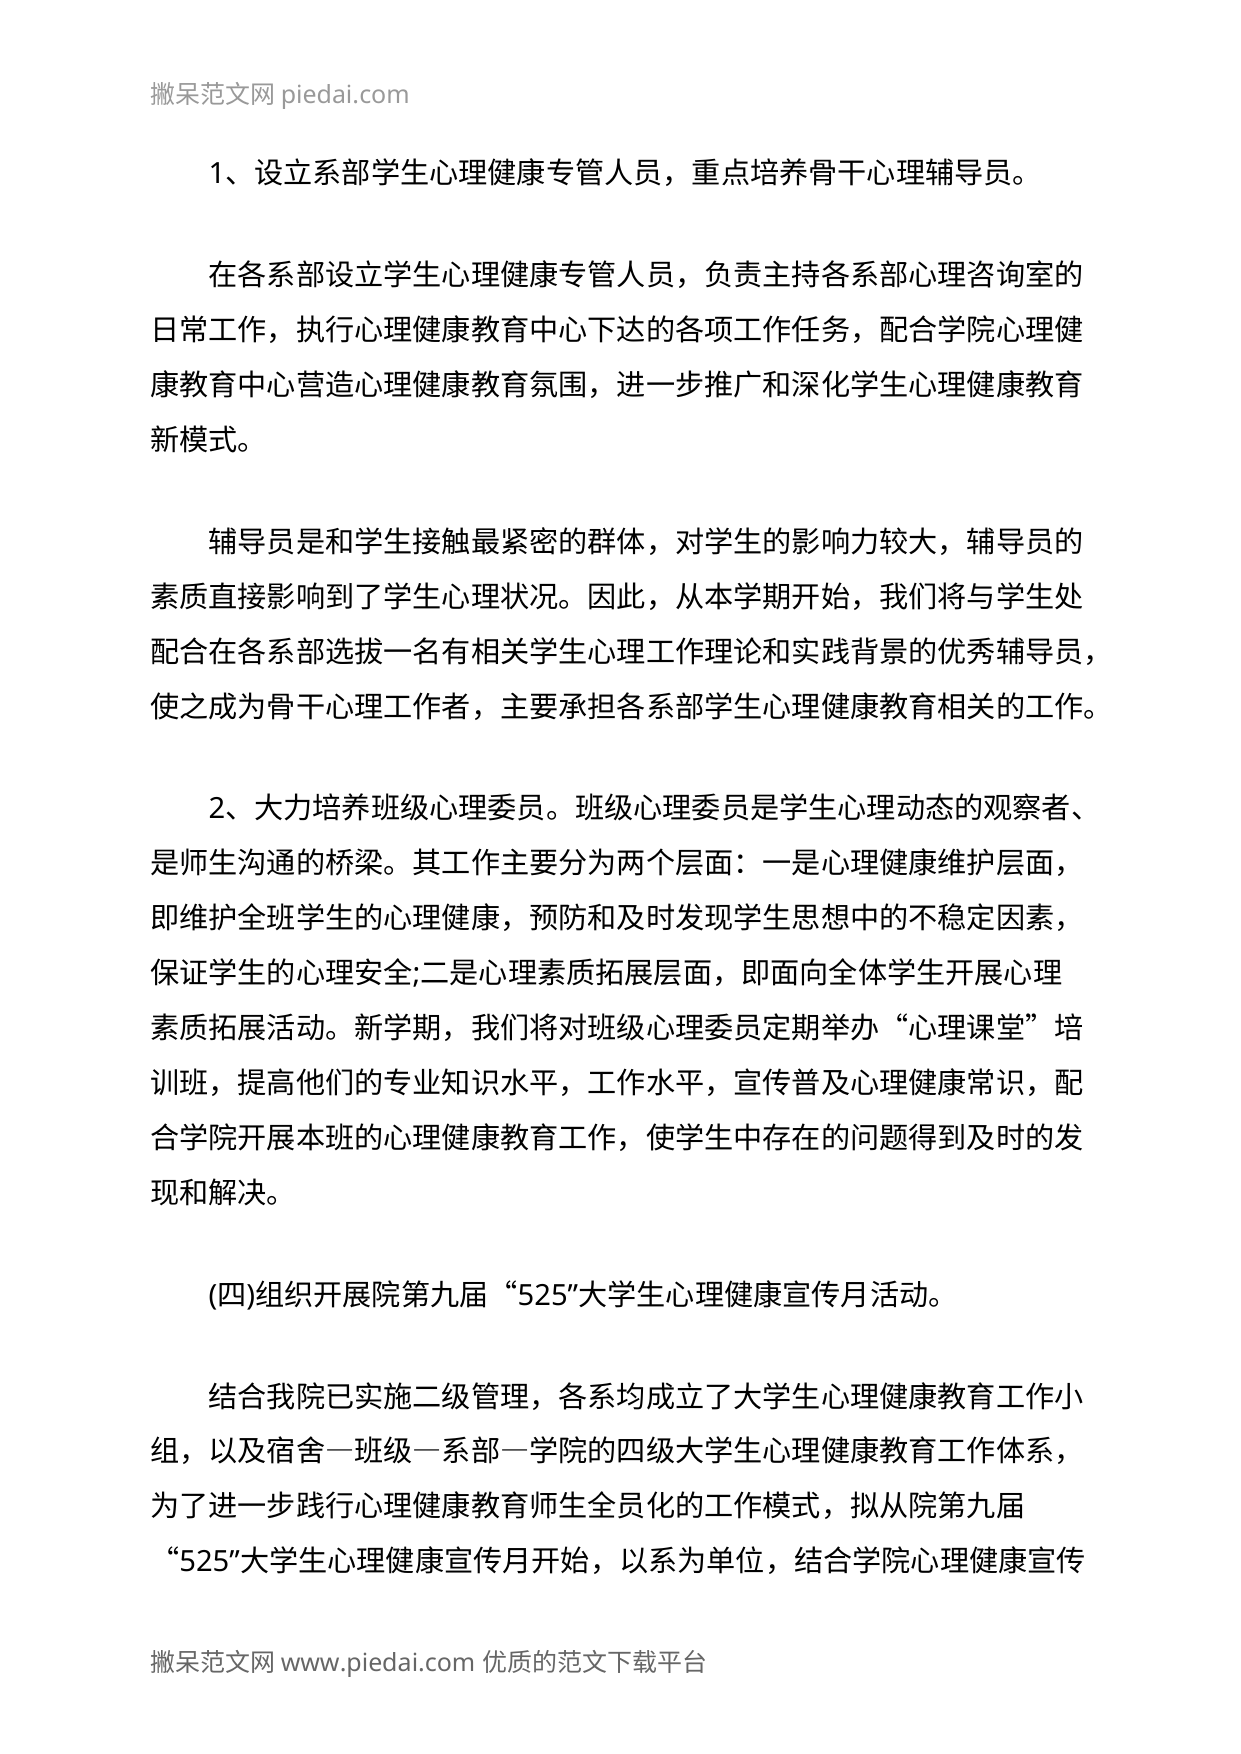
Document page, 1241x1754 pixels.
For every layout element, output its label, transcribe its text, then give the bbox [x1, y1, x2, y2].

text (四)组织开展院第九届“525”大学生心理健康宣传月活动。 [150, 1271, 1090, 1313]
text 辅导员是和学生接触最紧密的群体，对学生的影响力较大，辅导员的素质直接影响到了学生心理状况。因此，从本学期开始，我们将与学生处配合在各系部选拔一名有相关学生心理工作理论和实践背景的优秀辅导员，使之成为骨干心理工作者，主要承担各系部学生心理健康教育相关的工作。 [150, 518, 1090, 725]
text 在各系部设立学生心理健康专管人员，负责主持各系部心理咨询室的日常工作，执行心理健康教育中心下达的各项工作任务，配合学院心理健康教育中心营造心理健康教育氛围，进一步推广和深化学生心理健康教育新模式。 [150, 252, 1090, 459]
text 1、设立系部学生心理健康专管人员，重点培养骨干心理辅导员。 [150, 150, 1090, 192]
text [150, 1373, 1090, 1580]
text 2、大力培养班级心理委员。班级心理委员是学生心理动态的观察者、是师生沟通的桥梁。其工作主要分为两个层面：一是心理健康维护层面，即维护全班学生的心理健康，预防和及时发现学生思想中的不稳定因素，保证学生的心理安全;二是心理素质拓展层面，即面向全体学生开展心理素质拓展活动。新学期，我们将对班级心理委员定期举办“心理课堂”培训班，提高他们的专业知识水平，工作水平，宣传普及心理健康常识，配合学院开展本班的心理健康教育工作，使学生中存在的问题得到及时的发现和解决。 [150, 785, 1090, 1212]
